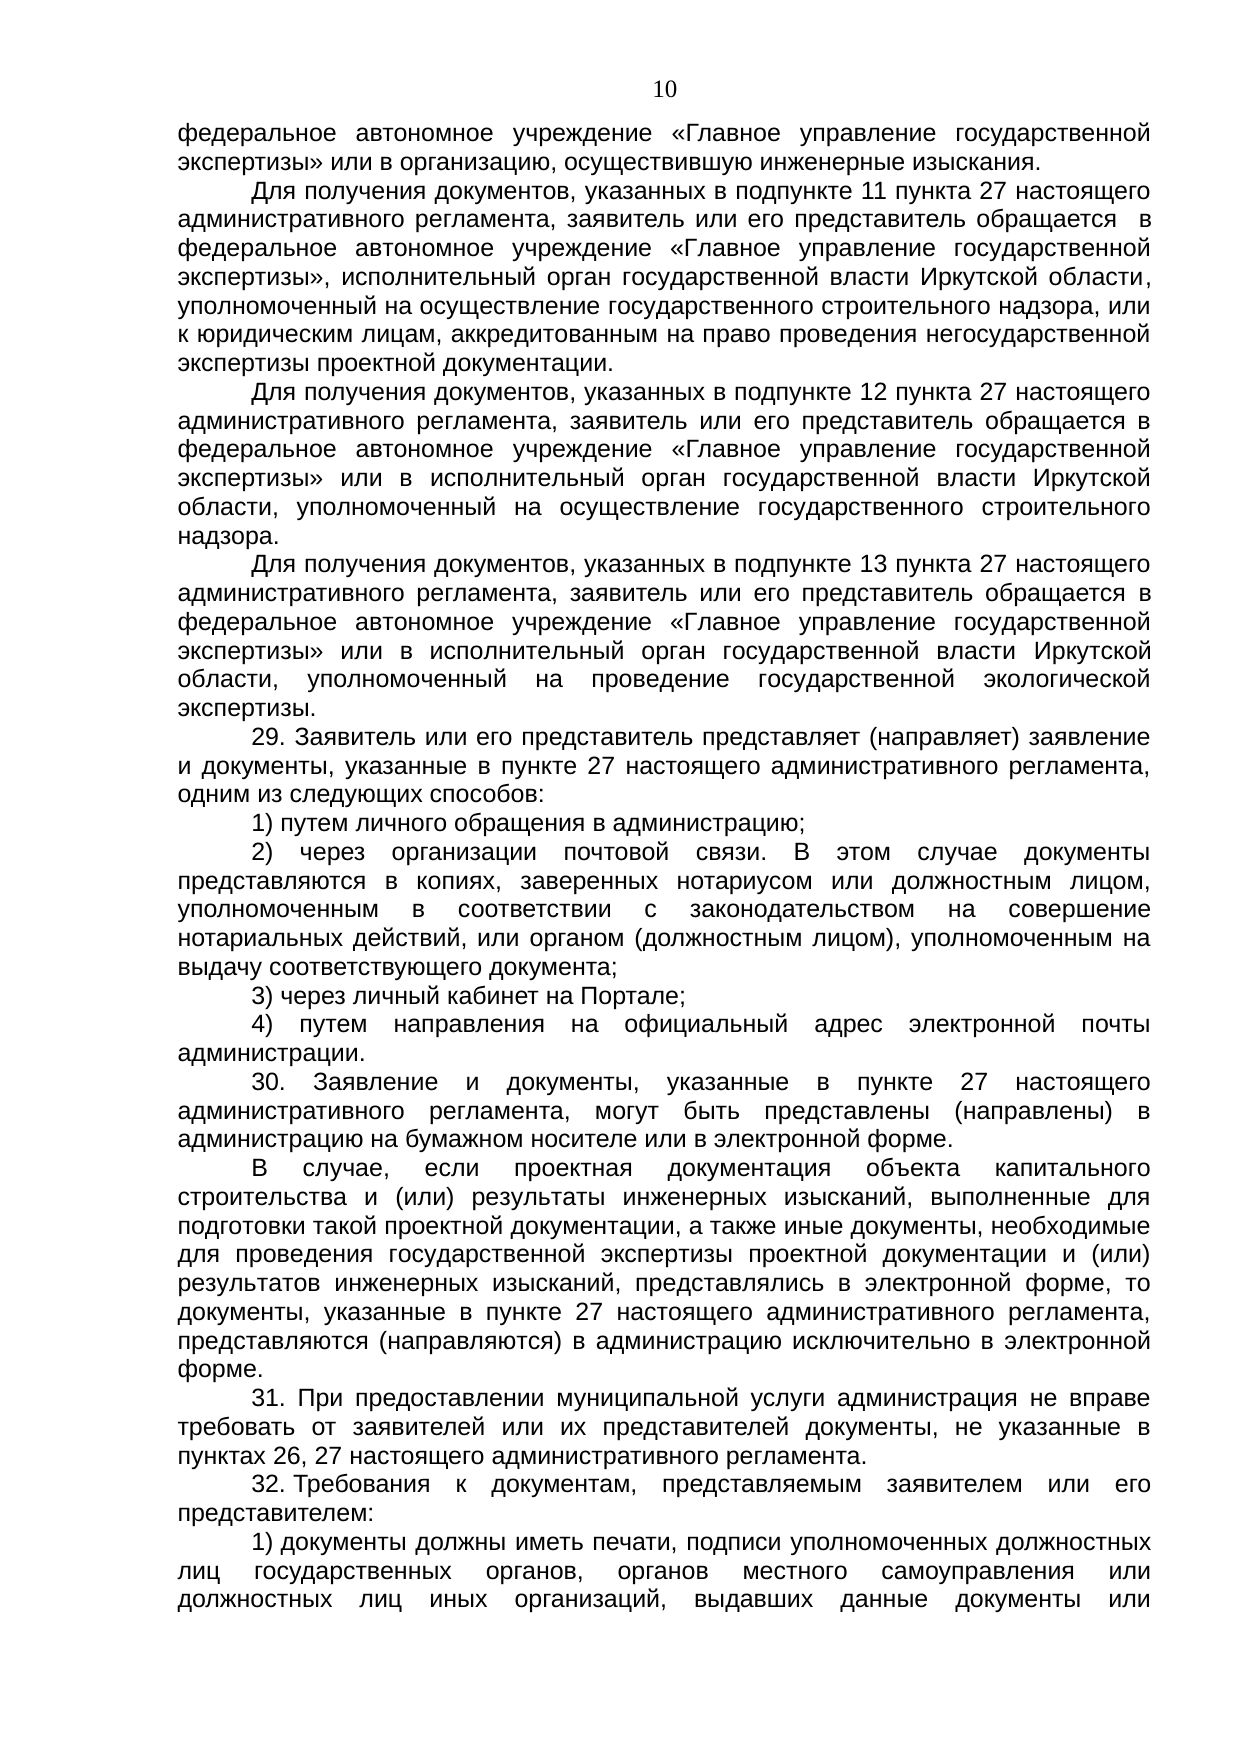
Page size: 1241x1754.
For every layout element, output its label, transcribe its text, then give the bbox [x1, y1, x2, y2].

text Для получения документов, указанных в подпункте 13 пункта 27 настоящего административного регламента, заявитель или его представитель обращается в федеральное автономное учреждение «Главное управление государственной экспертизы» или в исполнительный орган государственной власти Иркутской области, уполномоченный на проведение государственной экологической экспертизы. [177, 549, 1152, 722]
text Для получения документов, указанных в подпункте 11 пункта 27 настоящего административного регламента, заявитель или его представитель обращается в федеральное автономное учреждение «Главное управление государственной экспертизы», исполнительный орган государственной власти Иркутской области, уполномоченный на осуществление государственного строительного надзора, или к юридическим лицам, аккредитованным на право проведения негосударственной экспертизы проектной документации. [177, 176, 1152, 377]
text В случае, если проектная документация объекта капитального строительства и (или) результаты инженерных изысканий, выполненные для подготовки такой проектной документации, а также иные документы, необходимые для проведения государственной экспертизы проектной документации и (или) результатов инженерных изысканий, представлялись в электронной форме, то документы, указанные в пункте 27 настоящего административного регламента, представляются (направляются) в администрацию исключительно в электронной форме. [177, 1153, 1152, 1383]
text 4) путем направления на официальный адрес электронной почты администрации. [177, 1009, 1152, 1067]
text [177, 1527, 1152, 1613]
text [177, 118, 1152, 176]
text 3) через личный кабинет на Портале; [177, 981, 1152, 1009]
text 32. Требования к документам, представляемым заявителем или его представителем: [177, 1469, 1152, 1527]
text 2) через организации почтовой связи. В этом случае документы представляются в копиях, заверенных нотариусом или должностным лицом, уполномоченным в соответствии с законодательством на совершение нотариальных действий, или органом (должностным лицом), уполномоченным на выдачу соответствующего документа; [177, 837, 1152, 981]
text Для получения документов, указанных в подпункте 12 пункта 27 настоящего административного регламента, заявитель или его представитель обращается в федеральное автономное учреждение «Главное управление государственной экспертизы» или в исполнительный орган государственной власти Иркутской области, уполномоченный на осуществление государственного строительного надзора. [177, 377, 1152, 549]
text 1) путем личного обращения в администрацию; [177, 808, 1152, 837]
text 31. При предоставлении муниципальной услуги администрация не вправе требовать от заявителей или их представителей документы, не указанные в пунктах 26, 27 настоящего административного регламента. [177, 1383, 1152, 1469]
text 29. Заявитель или его представитель представляет (направляет) заявление и документы, указанные в пункте 27 настоящего административного регламента, одним из следующих способов: [177, 722, 1152, 808]
text 30. Заявление и документы, указанные в пункте 27 настоящего административного регламента, могут быть представлены (направлены) в администрацию на бумажном носителе или в электронной форме. [177, 1067, 1152, 1153]
